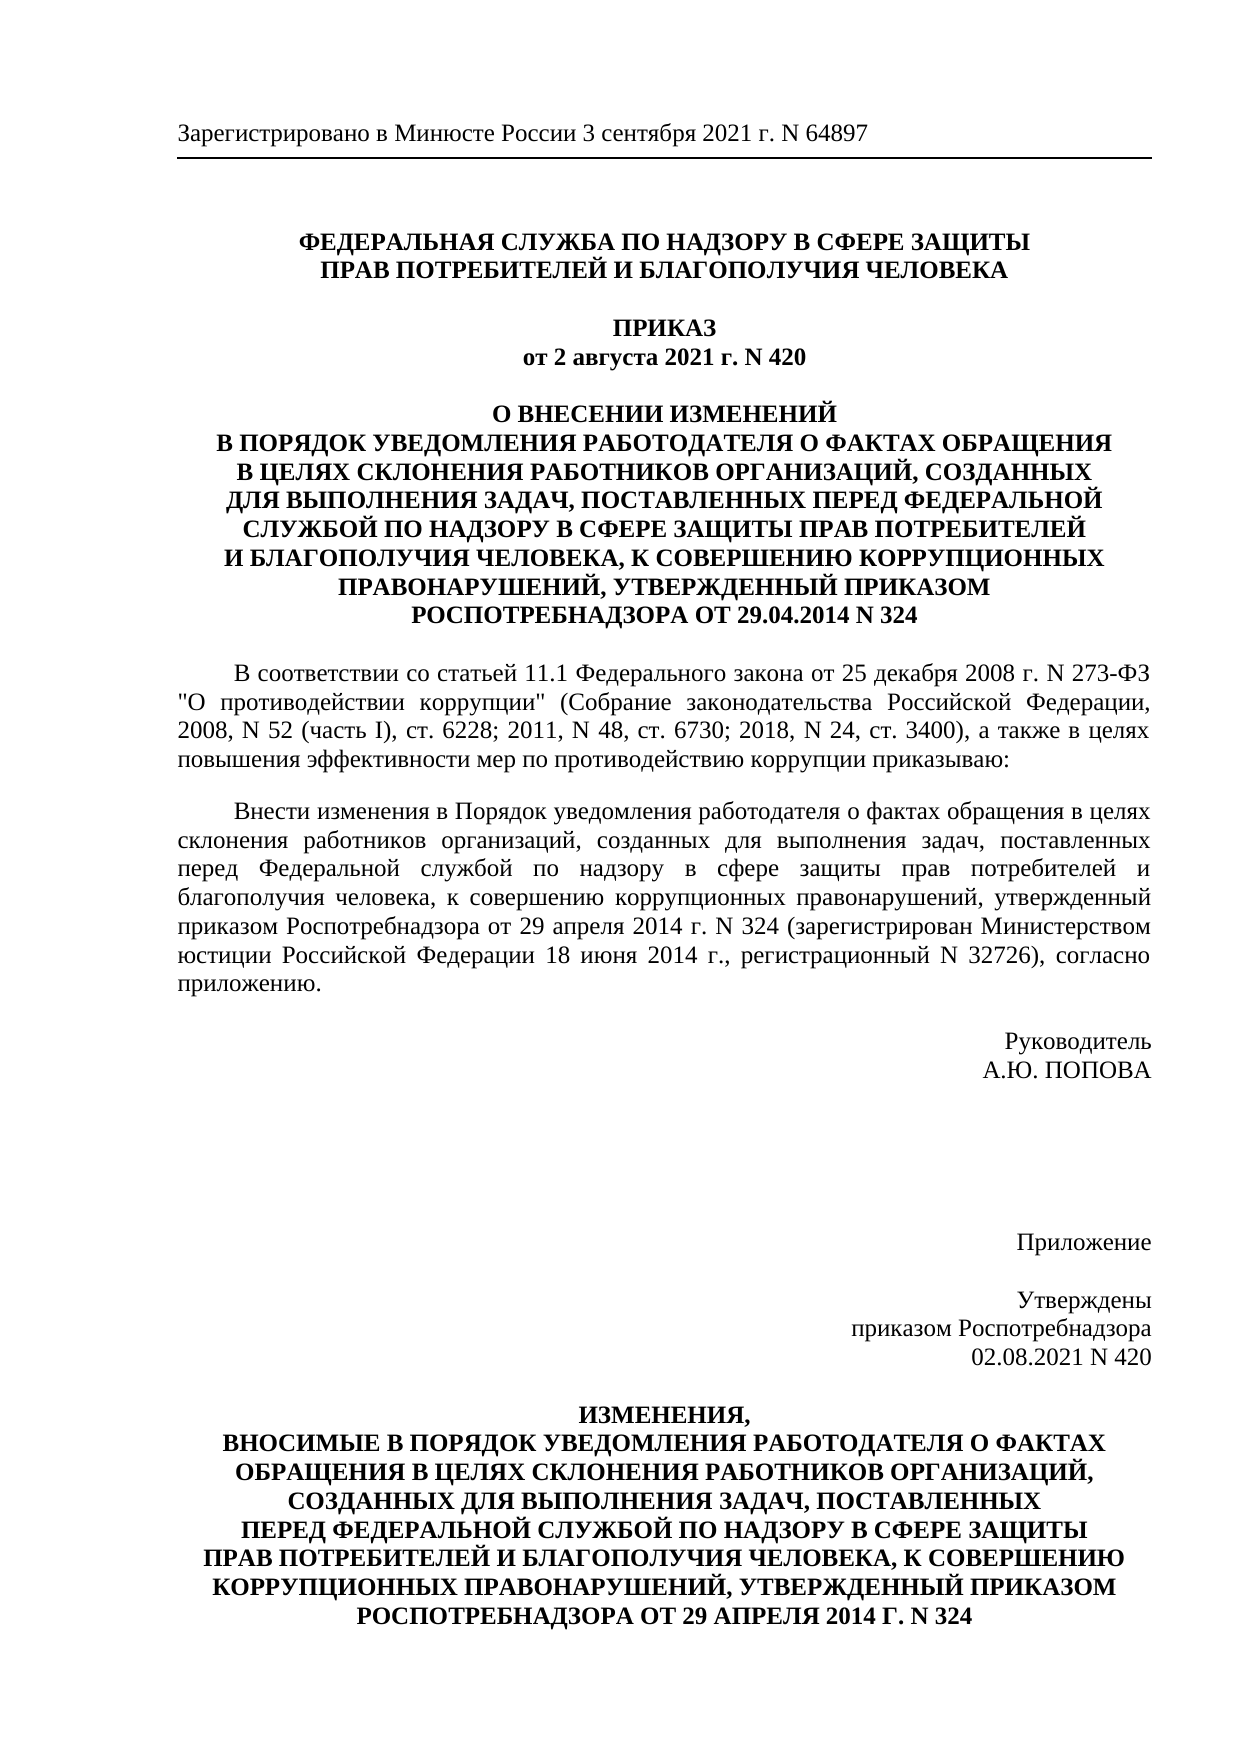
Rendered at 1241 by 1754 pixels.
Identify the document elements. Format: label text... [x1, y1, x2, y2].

title ПЕРЕД ФЕДЕРАЛЬНОЙ СЛУЖБОЙ ПО НАДЗОРУ В СФЕРЕ ЗАЩИТЫ [177, 1515, 1152, 1543]
title ПРАВОНАРУШЕНИЙ, УТВЕРЖДЕННЫЙ ПРИКАЗОМ [177, 572, 1152, 601]
title КОРРУПЦИОННЫХ ПРАВОНАРУШЕНИЙ, УТВЕРЖДЕННЫЙ ПРИКАЗОМ [177, 1572, 1152, 1601]
text Руководитель [177, 1026, 1152, 1055]
title ПРАВ ПОТРЕБИТЕЛЕЙ И БЛАГОПОЛУЧИЯ ЧЕЛОВЕКА, К СОВЕРШЕНИЮ [177, 1543, 1152, 1572]
title О ВНЕСЕНИИ ИЗМЕНЕНИЙ [177, 399, 1152, 428]
title ПРИКАЗ [177, 313, 1152, 342]
title ВНОСИМЫЕ В ПОРЯДОК УВЕДОМЛЕНИЯ РАБОТОДАТЕЛЯ О ФАКТАХ [177, 1428, 1152, 1457]
text А.Ю. ПОПОВА [177, 1055, 1152, 1083]
text Внести изменения в Порядок уведомления работодателя о фактах обращения в целях склонения работников организаций, созданных для выполнения задач, поставленных перед Федеральной службой по надзору в сфере защиты прав потребителей и благополучия человека, к совершению коррупционных правонарушений, утвержденный приказом Роспотребнадзора от 29 апреля 2014 г. N 324 (зарегистрирован Министерством юстиции Российской Федерации 18 июня 2014 г., регистрационный N 32726), согласно приложению. [177, 796, 1152, 997]
title РОСПОТРЕБНАДЗОРА ОТ 29 АПРЕЛЯ 2014 Г. N 324 [177, 1601, 1152, 1630]
text 02.08.2021 N 420 [177, 1342, 1152, 1371]
title ИЗМЕНЕНИЯ, [177, 1400, 1152, 1428]
title от 2 августа 2021 г. N 420 [177, 342, 1152, 371]
text В соответствии со статьей 11.1 Федерального закона от 25 декабря 2008 г. N 273-ФЗ "О противодействии коррупции" (Собрание законодательства Российской Федерации, 2008, N 52 (часть I), ст. 6228; 2011, N 48, ст. 6730; 2018, N 24, ст. 3400), а также в целях повышения эффективности мер по противодействию коррупции приказываю: [177, 658, 1152, 773]
title СЛУЖБОЙ ПО НАДЗОРУ В СФЕРЕ ЗАЩИТЫ ПРАВ ПОТРЕБИТЕЛЕЙ [177, 514, 1152, 543]
title ОБРАЩЕНИЯ В ЦЕЛЯХ СКЛОНЕНИЯ РАБОТНИКОВ ОРГАНИЗАЦИЙ, [177, 1457, 1152, 1486]
text Утверждены [177, 1285, 1152, 1313]
text Зарегистрировано в Минюсте России 3 сентября 2021 г. N 64897 [177, 118, 1152, 147]
title СОЗДАННЫХ ДЛЯ ВЫПОЛНЕНИЯ ЗАДАЧ, ПОСТАВЛЕННЫХ [177, 1486, 1152, 1515]
title И БЛАГОПОЛУЧИЯ ЧЕЛОВЕКА, К СОВЕРШЕНИЮ КОРРУПЦИОННЫХ [177, 543, 1152, 572]
title ПРАВ ПОТРЕБИТЕЛЕЙ И БЛАГОПОЛУЧИЯ ЧЕЛОВЕКА [177, 256, 1152, 284]
title РОСПОТРЕБНАДЗОРА ОТ 29.04.2014 N 324 [177, 601, 1152, 629]
title ФЕДЕРАЛЬНАЯ СЛУЖБА ПО НАДЗОРУ В СФЕРЕ ЗАЩИТЫ [177, 227, 1152, 256]
title В ЦЕЛЯХ СКЛОНЕНИЯ РАБОТНИКОВ ОРГАНИЗАЦИЙ, СОЗДАННЫХ [177, 457, 1152, 486]
title ДЛЯ ВЫПОЛНЕНИЯ ЗАДАЧ, ПОСТАВЛЕННЫХ ПЕРЕД ФЕДЕРАЛЬНОЙ [177, 486, 1152, 514]
text приказом Роспотребнадзора [177, 1313, 1152, 1342]
title В ПОРЯДОК УВЕДОМЛЕНИЯ РАБОТОДАТЕЛЯ О ФАКТАХ ОБРАЩЕНИЯ [177, 428, 1152, 457]
text Приложение [177, 1227, 1152, 1256]
